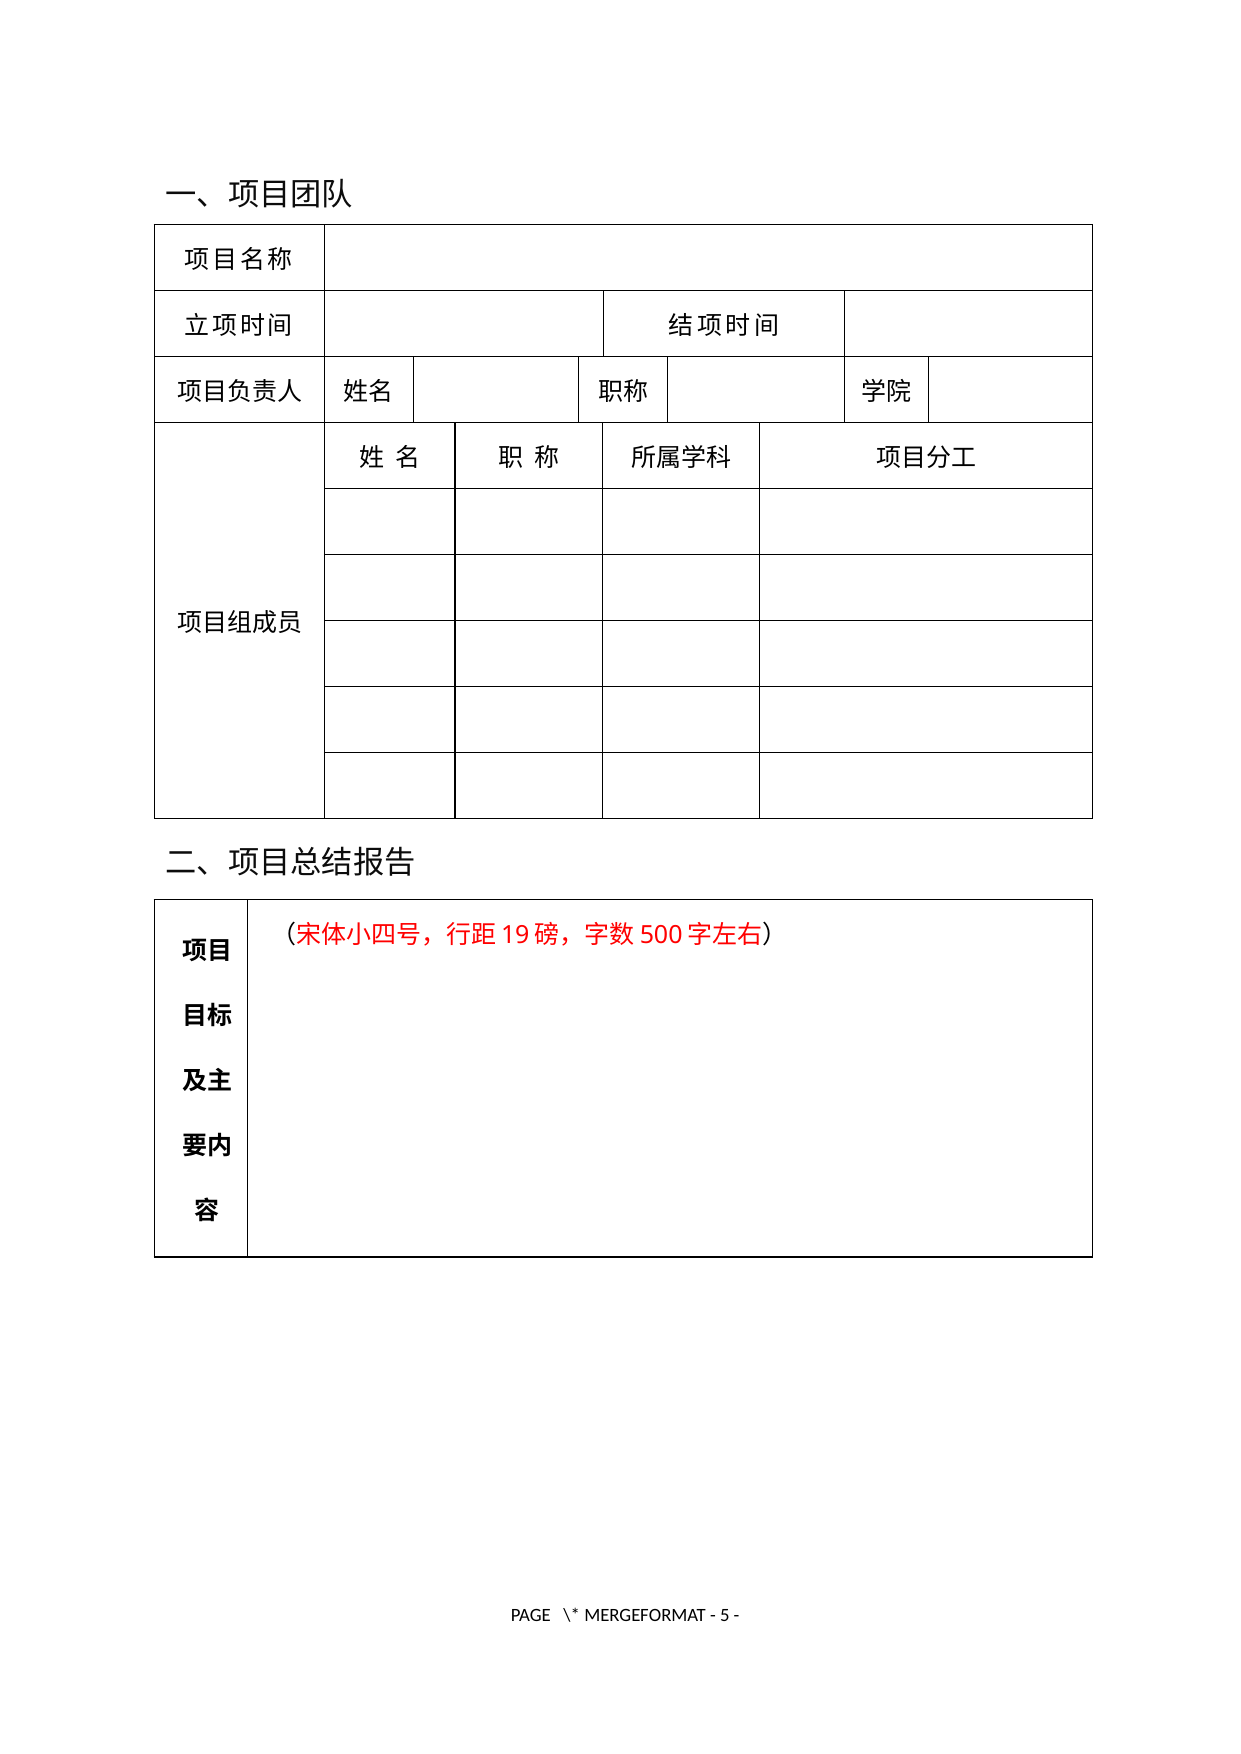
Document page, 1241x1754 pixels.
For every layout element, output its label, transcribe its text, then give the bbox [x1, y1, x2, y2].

table_cell [603, 555, 759, 620]
table_cell 职 称 [456, 423, 602, 488]
table_cell [456, 555, 602, 620]
table_cell 学院 [845, 357, 928, 422]
table_cell [760, 489, 1092, 554]
table_cell [325, 621, 454, 686]
table_cell [414, 357, 578, 422]
table_cell 姓 名 [325, 423, 454, 488]
table_cell [325, 687, 454, 752]
table_header （宋体小四号，行距19磅，字数500字左右） [248, 900, 1092, 1256]
table_cell [325, 555, 454, 620]
table_cell [456, 687, 602, 752]
table_header [325, 225, 1092, 290]
table_cell [603, 687, 759, 752]
table_cell [760, 555, 1092, 620]
table_cell 项目组成员 [155, 423, 324, 818]
table_cell [456, 621, 602, 686]
text 一、项目团队 [165, 159, 1081, 224]
table_cell 项目分工 [760, 423, 1092, 488]
table_cell [325, 753, 454, 818]
table_cell [603, 489, 759, 554]
table_header 项 目 名 称 [155, 225, 324, 290]
table_cell 项目负责人 [155, 357, 324, 422]
table_cell [456, 489, 602, 554]
table_cell 姓名 [325, 357, 413, 422]
table_cell 立 项 时 间 [155, 291, 324, 356]
table_cell [845, 291, 1092, 356]
table_cell [760, 687, 1092, 752]
table_cell [668, 357, 844, 422]
table_cell 结 项 时 间 [604, 291, 844, 356]
table_cell [325, 489, 454, 554]
table_cell 所属学科 [603, 423, 759, 488]
table_cell [603, 621, 759, 686]
text 二、项目总结报告 [165, 827, 1081, 892]
table_cell [603, 753, 759, 818]
table_cell [325, 291, 603, 356]
table_cell [760, 621, 1092, 686]
table_header 项目 目标 及主 要内 容 [155, 900, 247, 1256]
table_cell 职称 [579, 357, 667, 422]
table_cell [456, 753, 602, 818]
table_cell [760, 753, 1092, 818]
table_cell [929, 357, 1092, 422]
